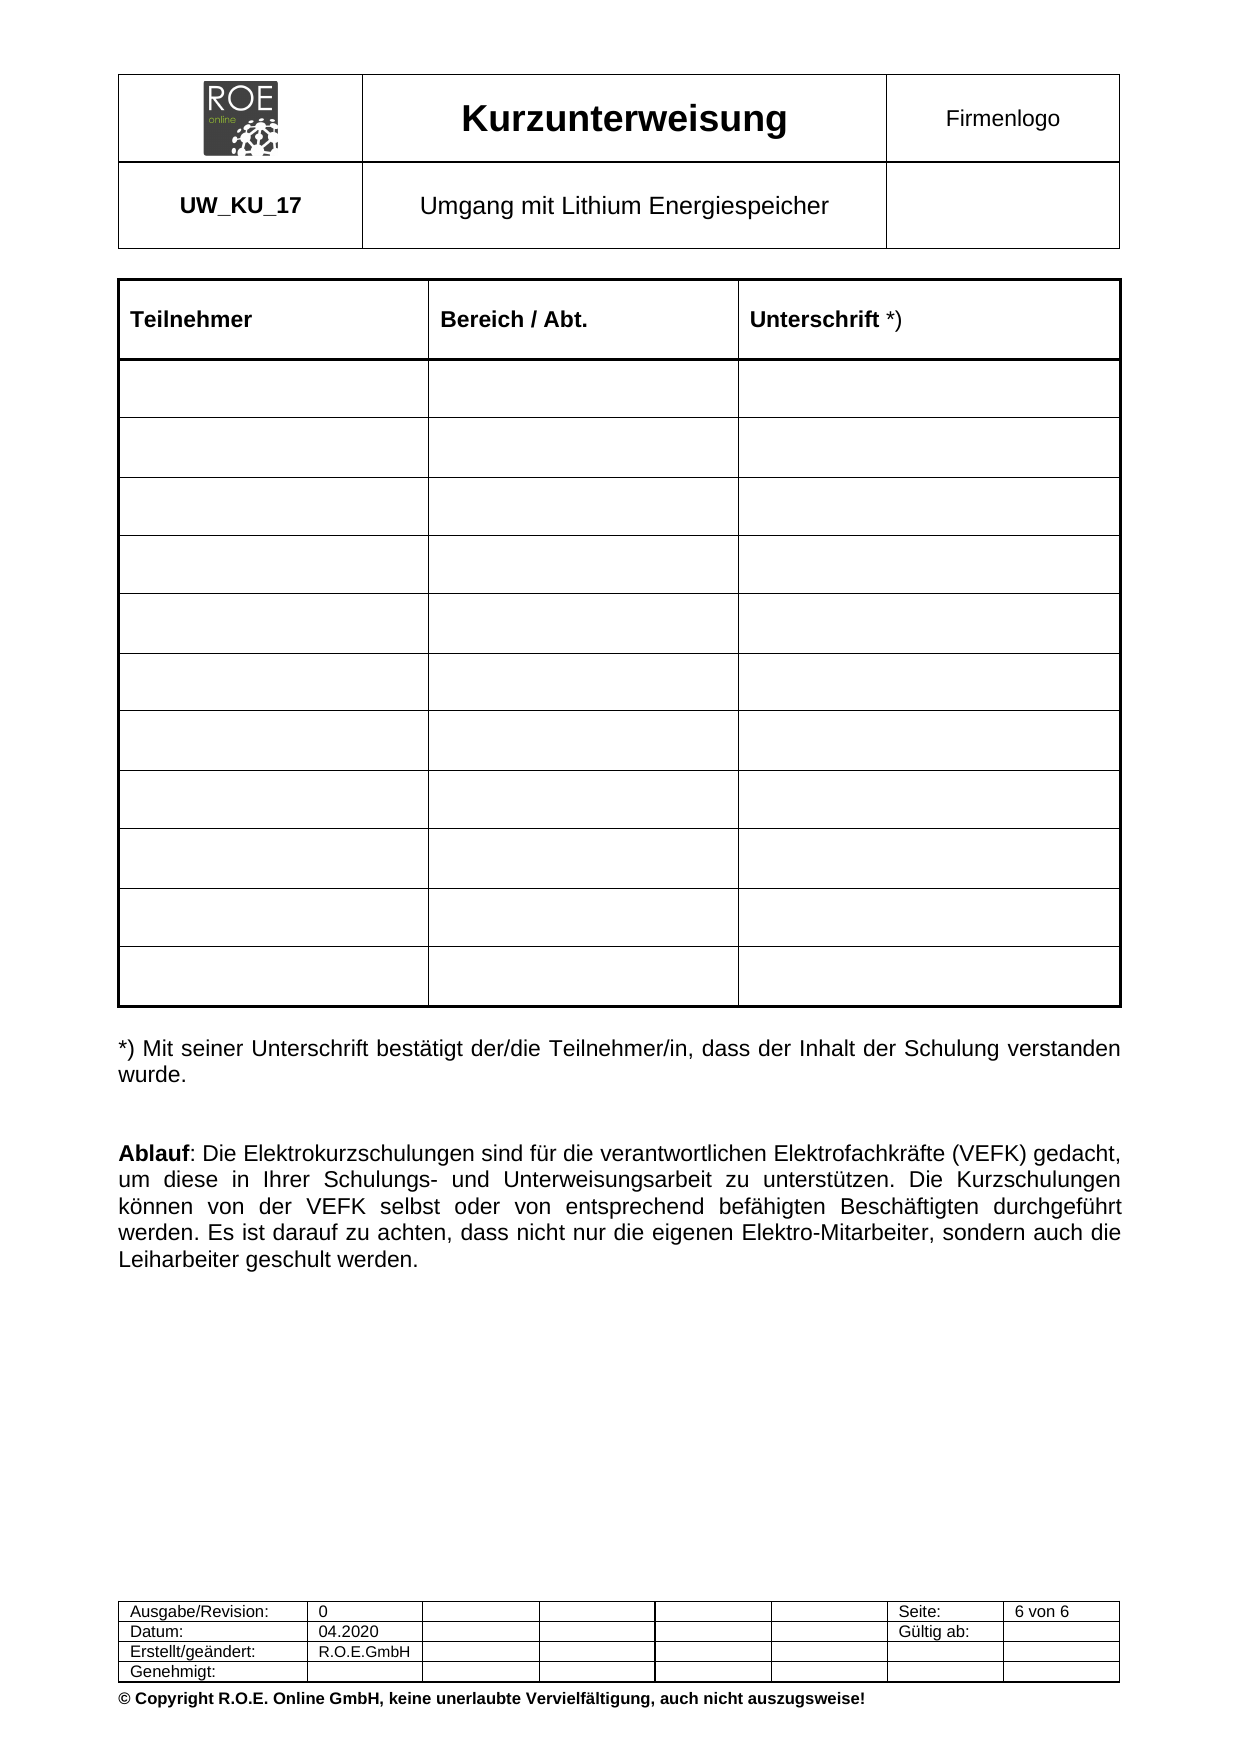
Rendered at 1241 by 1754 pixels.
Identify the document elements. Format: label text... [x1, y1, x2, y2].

table_cell [739, 594, 1119, 652]
table_cell [429, 654, 738, 710]
table_cell [429, 947, 738, 1005]
table_cell [120, 361, 428, 417]
table_cell [739, 536, 1119, 593]
table_cell [120, 711, 428, 770]
table_cell [739, 771, 1119, 828]
table_cell [429, 361, 738, 417]
table_cell [429, 594, 738, 652]
table_cell [429, 771, 738, 828]
table_cell [429, 889, 738, 946]
table_cell [120, 829, 428, 888]
table_cell [429, 829, 738, 888]
table_header Bereich / Abt. [429, 281, 738, 358]
table_cell [120, 418, 428, 477]
text *) Mit seiner Unterschrift bestätigt der/die Teilnehmer/in, dass der Inhalt der Schulung verstanden wurde. [118, 1035, 1122, 1087]
table_cell [120, 889, 428, 946]
table_cell [120, 478, 428, 535]
table_cell [739, 654, 1119, 710]
table_cell [739, 889, 1119, 946]
table_cell [739, 711, 1119, 770]
table_cell [429, 418, 738, 477]
table_cell [739, 478, 1119, 535]
table_cell [429, 536, 738, 593]
table_cell [120, 654, 428, 710]
table_header Unterschrift *) [739, 281, 1119, 358]
table_cell [120, 594, 428, 652]
table_cell [739, 418, 1119, 477]
table_cell [739, 947, 1119, 1005]
table_header Teilnehmer [120, 281, 428, 358]
table_cell [120, 536, 428, 593]
table_cell [120, 771, 428, 828]
text Ablauf: Die Elektrokurzschulungen sind für die verantwortlichen Elektrofachkräfte (VEFK) gedacht, um diese in Ihrer Schulungs- und Unterweisungsarbeit zu unterstützen. Die Kurzschulungen können von der VEFK selbst oder von entsprechend befähigten Beschäftigten durchgeführt werden. Es ist darauf zu achten, dass nicht nur die eigenen Elektro-Mitarbeiter, sondern auch die Leiharbeiter geschult werden. [118, 1140, 1122, 1272]
table_cell [739, 829, 1119, 888]
table_cell [429, 478, 738, 535]
table_cell [429, 711, 738, 770]
table_cell [120, 947, 428, 1005]
picture [203, 81, 278, 156]
table_cell [739, 361, 1119, 417]
